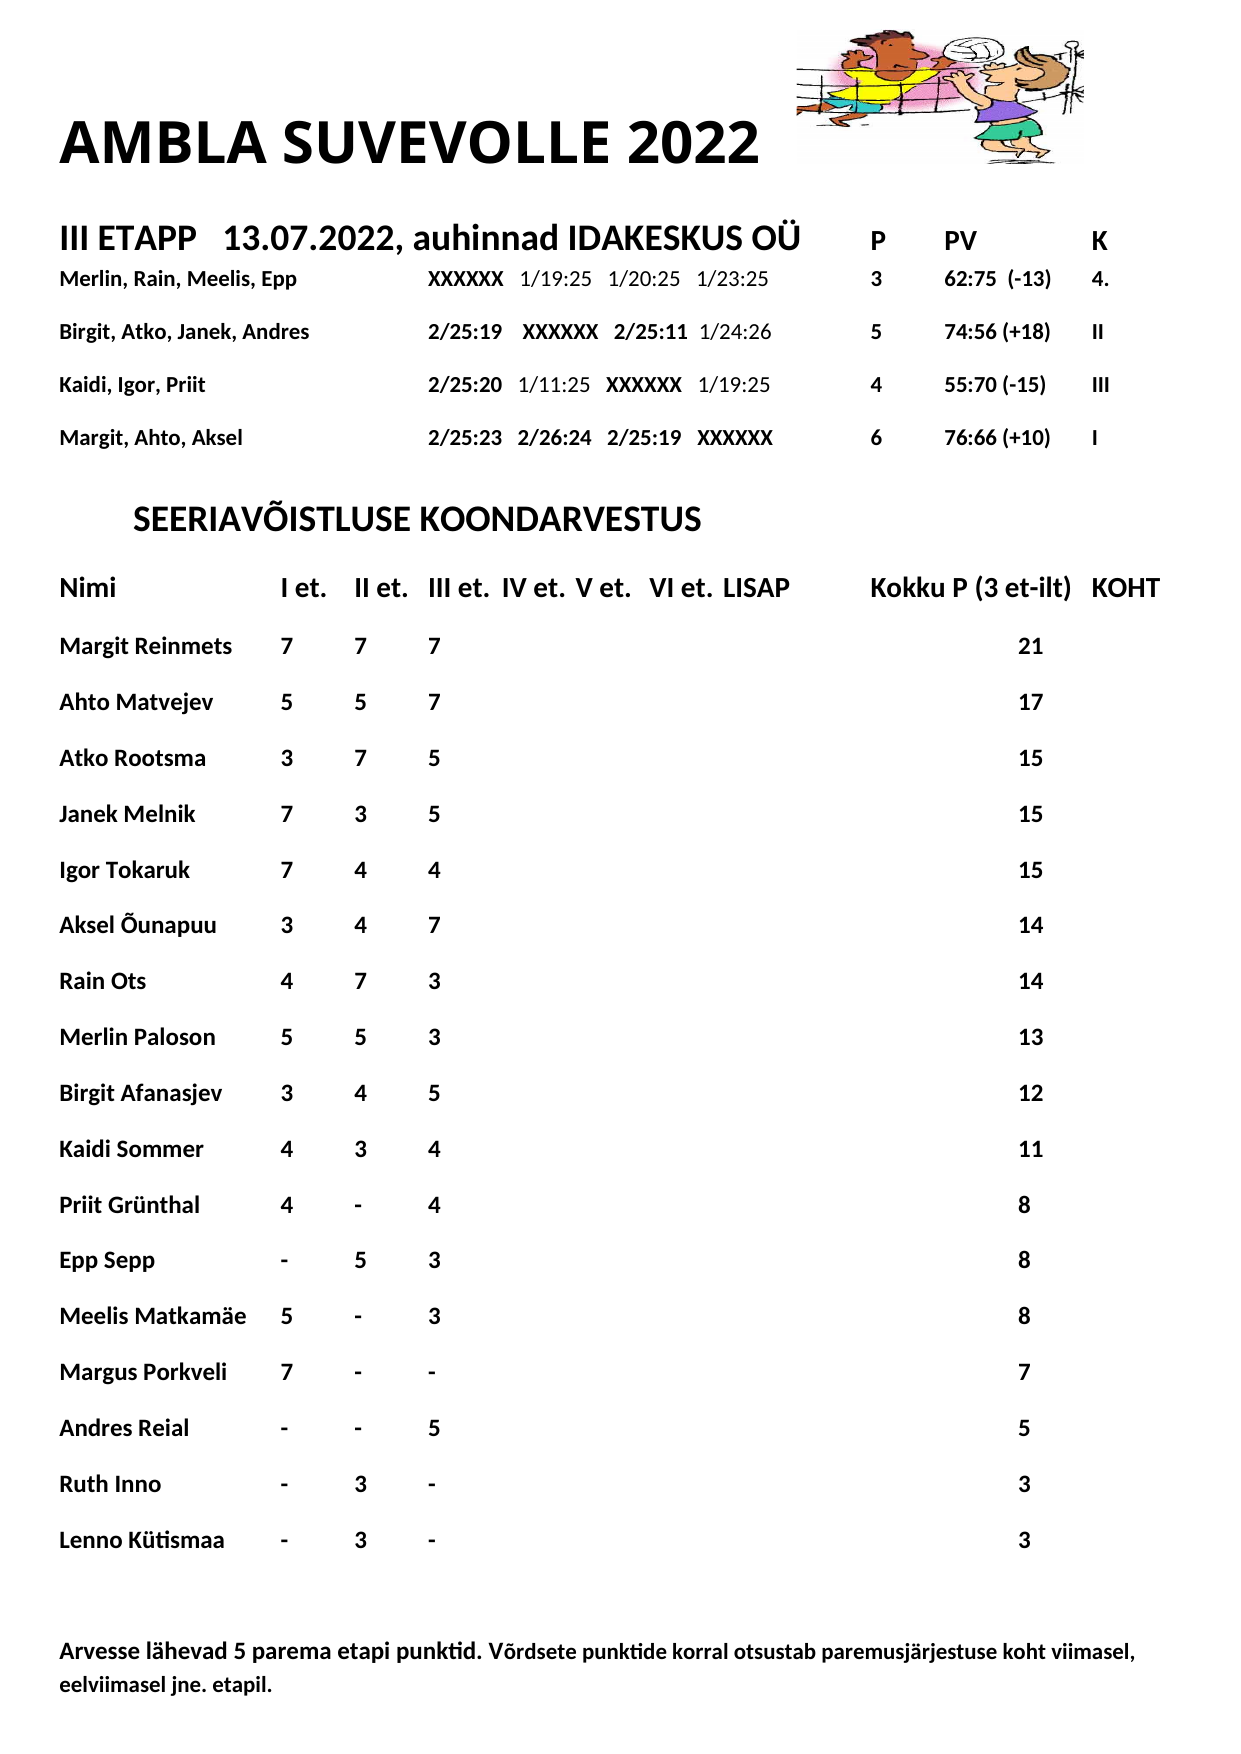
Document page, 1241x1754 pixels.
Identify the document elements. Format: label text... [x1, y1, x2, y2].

text Janek Melnik 7 3 5 15 [59, 798, 1181, 828]
text Rain Ots 4 7 3 14 [59, 965, 1181, 996]
text Ruth Inno - 3 - 3 [59, 1468, 1181, 1498]
text Epp Sepp - 5 3 8 [59, 1244, 1181, 1275]
text Arvesse lähevad 5 parema etapi punktid. Võrdsete punktide korral otsustab paremusjärjestuse koht viimasel, eelviimasel jne. etapil. [59, 1635, 1181, 1698]
text Lenno Kütismaa - 3 - 3 [59, 1524, 1181, 1554]
text Aksel Õunapuu 3 4 7 14 [59, 909, 1181, 940]
text Ahto Matvejev 5 5 7 17 [59, 686, 1181, 717]
text Meelis Matkamäe 5 - 3 8 [59, 1300, 1181, 1331]
text Birgit, Atko, Janek, Andres 2/25:19 XXXXXX 2/25:11 1/24:26 5 74:56 (+18) II [59, 317, 1181, 345]
text Kaidi Sommer 4 3 4 11 [59, 1133, 1181, 1163]
text Atko Rootsma 3 7 5 15 [59, 742, 1181, 773]
text Merlin Paloson 5 5 3 13 [59, 1021, 1181, 1052]
text Andres Reial - - 5 5 [59, 1412, 1181, 1443]
text Priit Grünthal 4 - 4 8 [59, 1189, 1181, 1219]
text III ETAPP 13.07.2022, auhinnad IDAKESKUS OÜ P PV K Merlin, Rain, Meelis, Epp XXXXXX 1/19:25 1/20:25 1/23:25 3 62:75 (-13) 4. [59, 214, 1181, 292]
text Margus Porkveli 7 - - 7 [59, 1356, 1181, 1387]
text Nimi I et. II et. III et. IV et. V et. VI et. LISAP Kokku P (3 et-ilt) KOHT [59, 569, 1181, 604]
text AMBLA SUVEVOLLE 2022 [59, 29, 1181, 181]
picture [796, 29, 1084, 164]
text Margit Reinmets 7 7 7 21 [59, 630, 1181, 661]
text Margit, Ahto, Aksel 2/25:23 2/26:24 2/25:19 XXXXXX 6 76:66 (+10) I SEERIAVÕISTLUSE KOONDARVESTUS [59, 423, 1181, 541]
text Kaidi, Igor, Priit 2/25:20 1/11:25 XXXXXX 1/19:25 4 55:70 (-15) III [59, 370, 1181, 398]
text Birgit Afanasjev 3 4 5 12 [59, 1077, 1181, 1108]
text Igor Tokaruk 7 4 4 15 [59, 854, 1181, 884]
